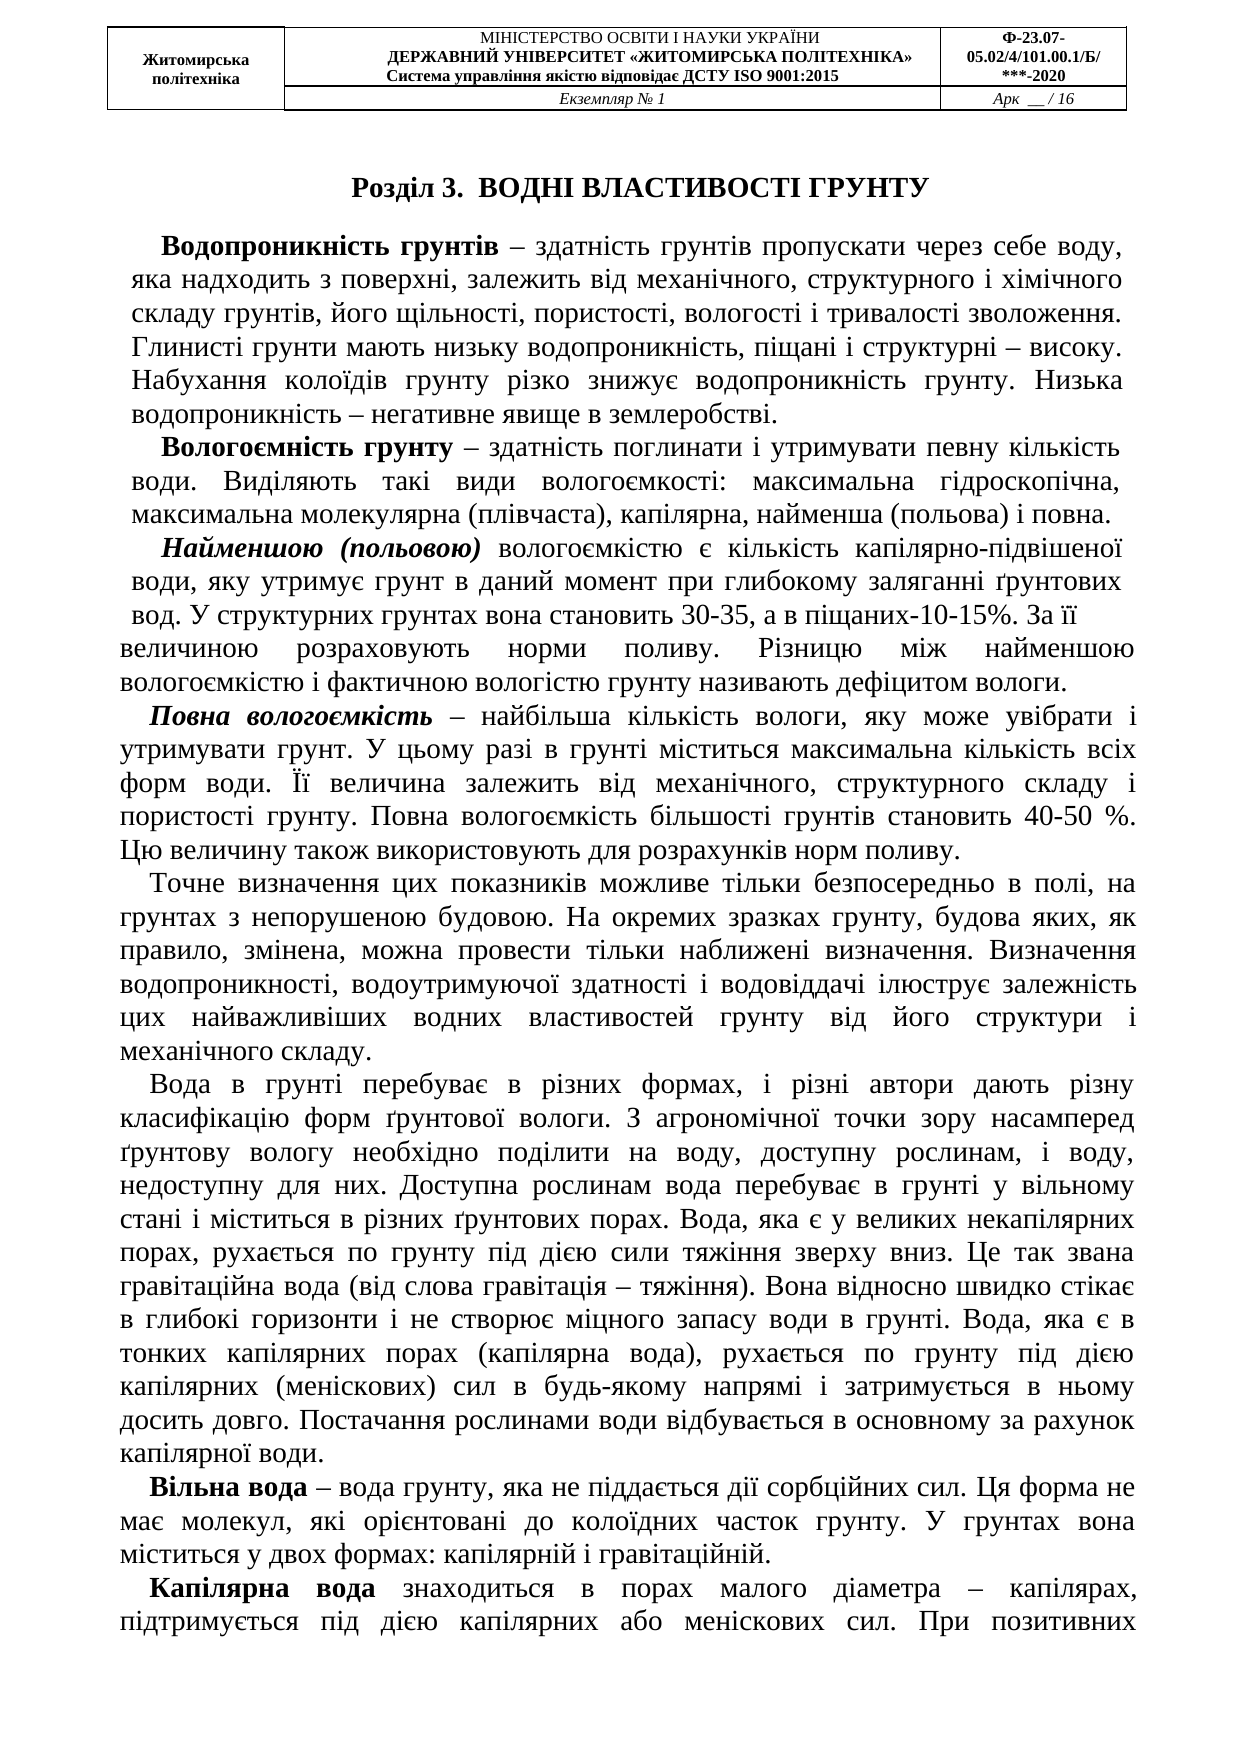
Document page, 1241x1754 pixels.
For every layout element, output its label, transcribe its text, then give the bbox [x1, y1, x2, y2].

text Повна вологоємкість – найбільша кількість вологи, яку може увібрати і утримувати грунт. У цьому разі в грунті міститься максимальна кількість всіх форм води. Її величина залежить від механічного, структурного складу і пористості грунту. Повна вологоємкість більшості грунтів становить 40-50 %. Цю величину також використовують для розрахунків норм поливу. [119, 698, 1138, 865]
text Точне визначення цих показників можливе тільки безпосередньо в полі, на грунтах з непорушеною будовою. На окремих зразках грунту, будова яких, як правило, змінена, можна провести тільки наближені визначення. Визначення водопроникності, водоутримуючої здатності і водовіддачі ілюструє залежність цих найважливіших водних властивостей грунту від його структури і механічного складу. [119, 865, 1138, 1067]
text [119, 1570, 1138, 1637]
text Вільна вода – вода грунту, яка не піддається дії сорбційних сил. Ця форма не має молекул, які орієнтовані до колоїдних часток грунту. У грунтах вона міститься у двох формах: капілярній і гравітаційній. [119, 1469, 1136, 1570]
text Вода в грунті перебуває в різних формах, і різні автори дають різну класифікацію форм ґрунтової вологи. З агрономічної точки зору насамперед ґрунтову вологу необхідно поділити на воду, доступну рослинам, і воду, недоступну для них. Доступна рослинам вода перебуває в грунті у вільному стані і міститься в різних ґрунтових порах. Вода, яка є у великих некапілярних порах, рухається по грунту під дією сили тяжіння зверху вниз. Це так звана гравітаційна вода (від слова гравітація – тяжіння). Вона відносно швидко стікає в глибокі горизонти і не створює міцного запасу води в грунті. Вода, яка є в тонких капілярних порах (капілярна вода), рухається по грунту під дією капілярних (меніскових) сил в будь-якому напрямі і затримується в ньому досить довго. Постачання рослинами води відбувається в основному за рахунок капілярної води. [119, 1067, 1136, 1469]
text Найменшою (польовою) вологоємкістю є кількість капілярно-підвішеної води, яку утримує грунт в даний момент при глибокому заляганні ґрунтових вод. У структурних грунтах вона становить 30-35, а в піщаних-10-15%. За її [131, 530, 1123, 631]
text Вологоємність грунту – здатність поглинати і утримувати певну кількість води. Виділяють такі види вологоємкості: максимальна гідроскопічна, максимальна молекулярна (плівчаста), капілярна, найменша (польова) і повна. [131, 429, 1121, 530]
text Розділ 3. ВОДНІ ВЛАСТИВОСТІ ГРУНТУ [119, 171, 1162, 204]
text Водопроникність грунтів – здатність грунтів пропускати через себе воду, яка надходить з поверхні, залежить від механічного, структурного і хімічного складу грунтів, його щільності, пористості, вологості і тривалості зволоження. Глинисті грунти мають низьку водопроникність, піщані і структурні – високу. Набухання колоїдів грунту різко знижує водопроникність грунту. Низька водопроникність – негативне явище в землеробстві. [131, 228, 1123, 429]
text величиною розраховують норми поливу. Різницю між найменшою вологоємкістю і фактичною вологістю грунту називають дефіцитом вологи. [119, 631, 1136, 698]
